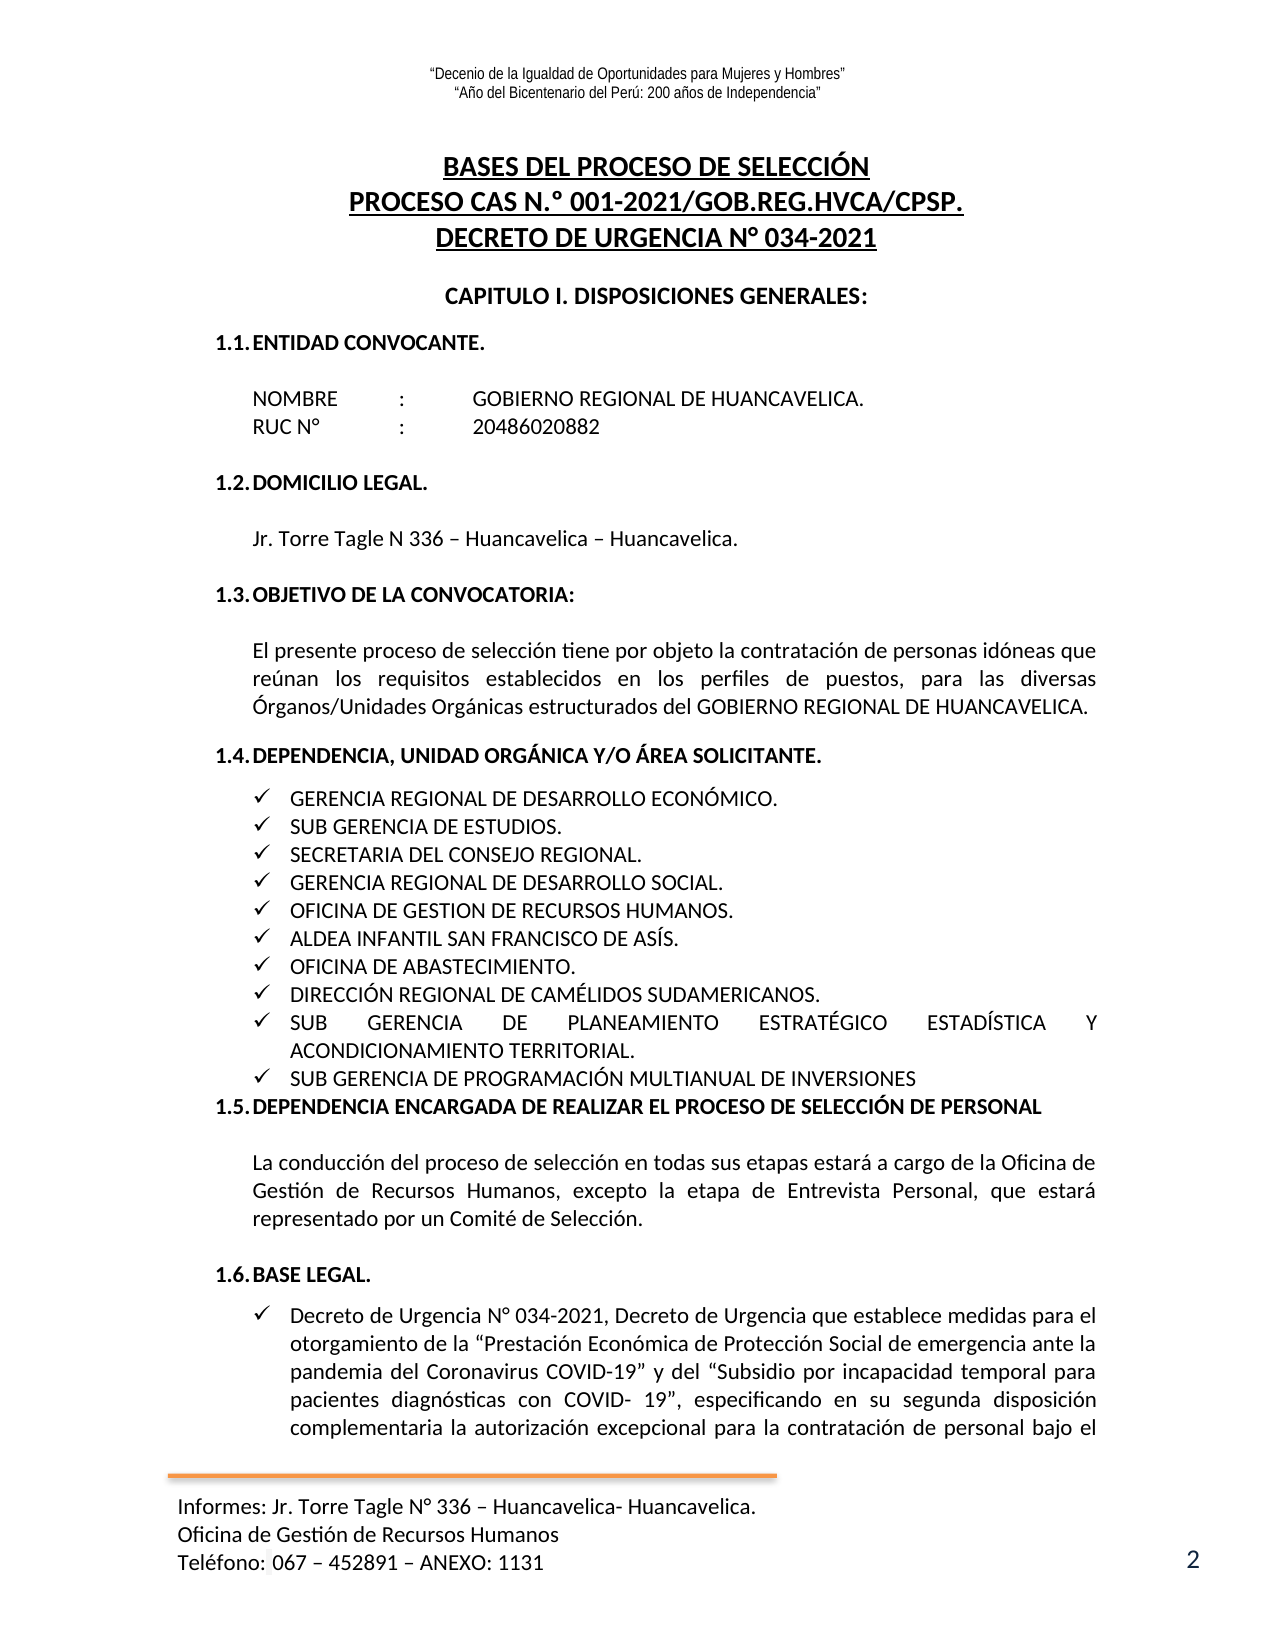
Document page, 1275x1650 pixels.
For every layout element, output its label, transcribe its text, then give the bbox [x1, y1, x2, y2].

list DEPENDENCIA, UNIDAD ORGÁNICA Y/O ÁREA SOLICITANTE. [215, 741, 1098, 769]
list ENTIDAD CONVOCANTE. [215, 328, 1098, 356]
list OFICINA DE ABASTECIMIENTO. [252, 952, 1098, 980]
list SUB GERENCIA DE ESTUDIOS. [252, 812, 1098, 840]
list DIRECCIÓN REGIONAL DE CAMÉLIDOS SUDAMERICANOS. [252, 980, 1098, 1008]
list BASES DEL PROCESO DE SELECCIÓN [215, 148, 1098, 183]
list SECRETARIA DEL CONSEJO REGIONAL. [252, 840, 1098, 868]
list OBJETIVO DE LA CONVOCATORIA: [215, 580, 1098, 608]
list OFICINA DE GESTION DE RECURSOS HUMANOS. [252, 896, 1098, 924]
list ALDEA INFANTIL SAN FRANCISCO DE ASÍS. [252, 924, 1098, 952]
list DEPENDENCIA ENCARGADA DE REALIZAR EL PROCESO DE SELECCIÓN DE PERSONAL [215, 1092, 1098, 1120]
list BASE LEGAL. [215, 1261, 1098, 1288]
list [252, 1301, 1098, 1441]
list GERENCIA REGIONAL DE DESARROLLO SOCIAL. [252, 868, 1098, 896]
list PROCESO CAS N.º 001-2021/GOB.REG.HVCA/CPSP. [215, 183, 1098, 219]
list NOMBRE : GOBIERNO REGIONAL DE HUANCAVELICA. [252, 384, 1098, 412]
list DOMICILIO LEGAL. [215, 468, 1098, 496]
text El presente proceso de selección tiene por objeto la contratación de personas idóneas que reúnan los requisitos establecidos en los perfiles de puestos, para las diversas Órganos/Unidades Orgánicas estructurados del GOBIERNO REGIONAL DE HUANCAVELICA. [252, 636, 1098, 721]
list RUC N° : 20486020882 [252, 412, 1098, 440]
list SUB GERENCIA DE PROGRAMACIÓN MULTIANUAL DE INVERSIONES [252, 1064, 1098, 1092]
text La conducción del proceso de selección en todas sus etapas estará a cargo de la Oficina de Gestión de Recursos Humanos, excepto la etapa de Entrevista Personal, que estará representado por un Comité de Selección. [252, 1148, 1098, 1232]
list GERENCIA REGIONAL DE DESARROLLO ECONÓMICO. [252, 784, 1098, 812]
text Jr. Torre Tagle N 336 – Huancavelica – Huancavelica. [252, 524, 1098, 552]
list SUB GERENCIA DE PLANEAMIENTO ESTRATÉGICO ESTADÍSTICA Y ACONDICIONAMIENTO TERRITORIAL. [252, 1008, 1098, 1064]
list CAPITULO I. DISPOSICIONES GENERALES: [215, 280, 1098, 310]
list DECRETO DE URGENCIA N° 034-2021 [215, 219, 1098, 254]
